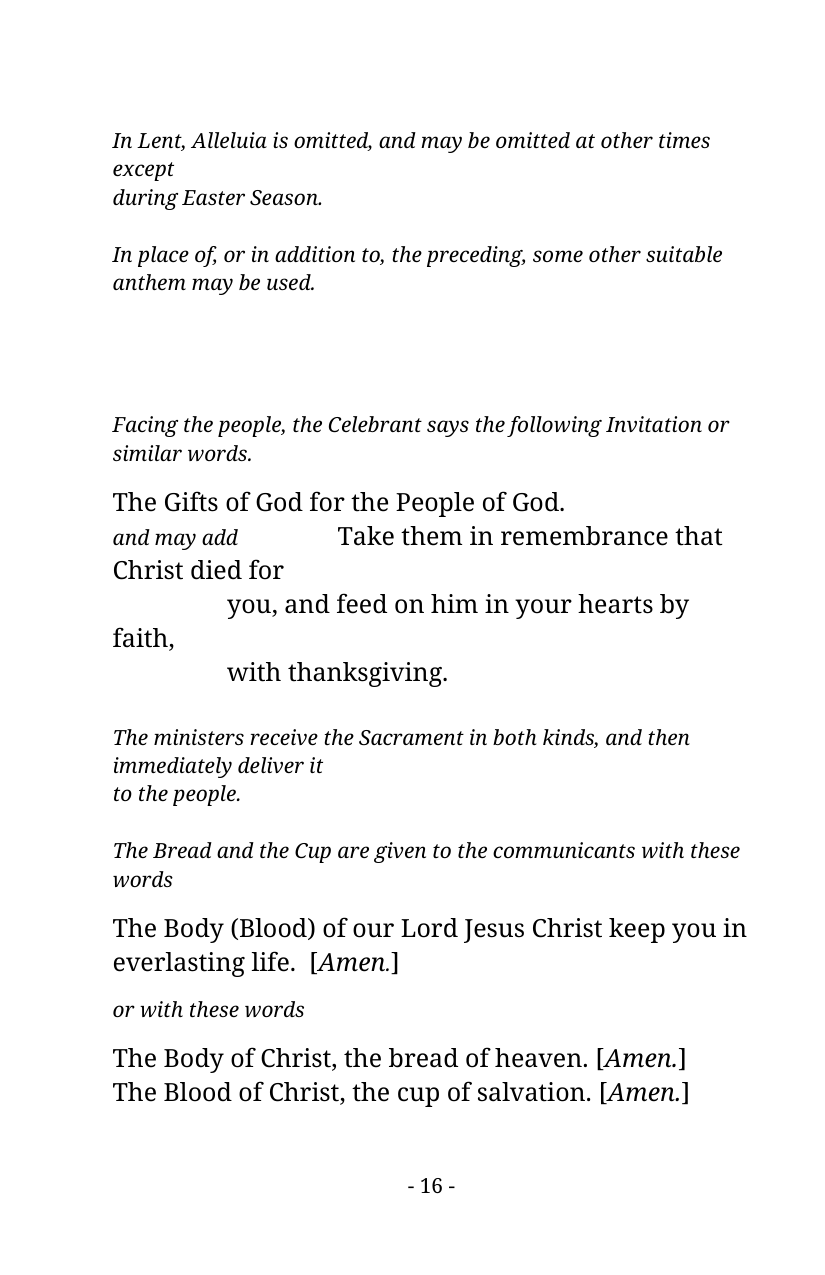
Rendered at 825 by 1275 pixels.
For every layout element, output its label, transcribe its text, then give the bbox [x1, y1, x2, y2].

text Facing the people, the Celebrant says the following Invitation or similar words. [112, 410, 750, 467]
text or with these words [112, 995, 750, 1024]
text you, and feed on him in your hearts by faith, [112, 586, 750, 654]
text to the people. [112, 779, 750, 808]
text The Body (Blood) of our Lord Jesus Christ keep you in [112, 910, 750, 944]
text The Gifts of God for the People of God. [112, 484, 750, 518]
text In place of, or in addition to, the preceding, some other suitable [112, 240, 750, 268]
text The ministers receive the Sacrament in both kinds, and then immediately deliver it [112, 723, 750, 779]
text In Lent, Alleluia is omitted, and may be omitted at other times except [112, 126, 750, 183]
text with thanksgiving. [112, 654, 750, 689]
text during Easter Season. [112, 183, 750, 211]
text anthem may be used. [112, 268, 750, 297]
text and may add Take them in remembrance that Christ died for [112, 518, 750, 586]
text The Body of Christ, the bread of heaven. [Amen.] [112, 1041, 750, 1075]
text everlasting life. [Amen.] [112, 944, 750, 978]
text The Blood of Christ, the cup of salvation. [Amen.] [112, 1075, 750, 1109]
text The Bread and the Cup are given to the communicants with these words [112, 836, 750, 893]
